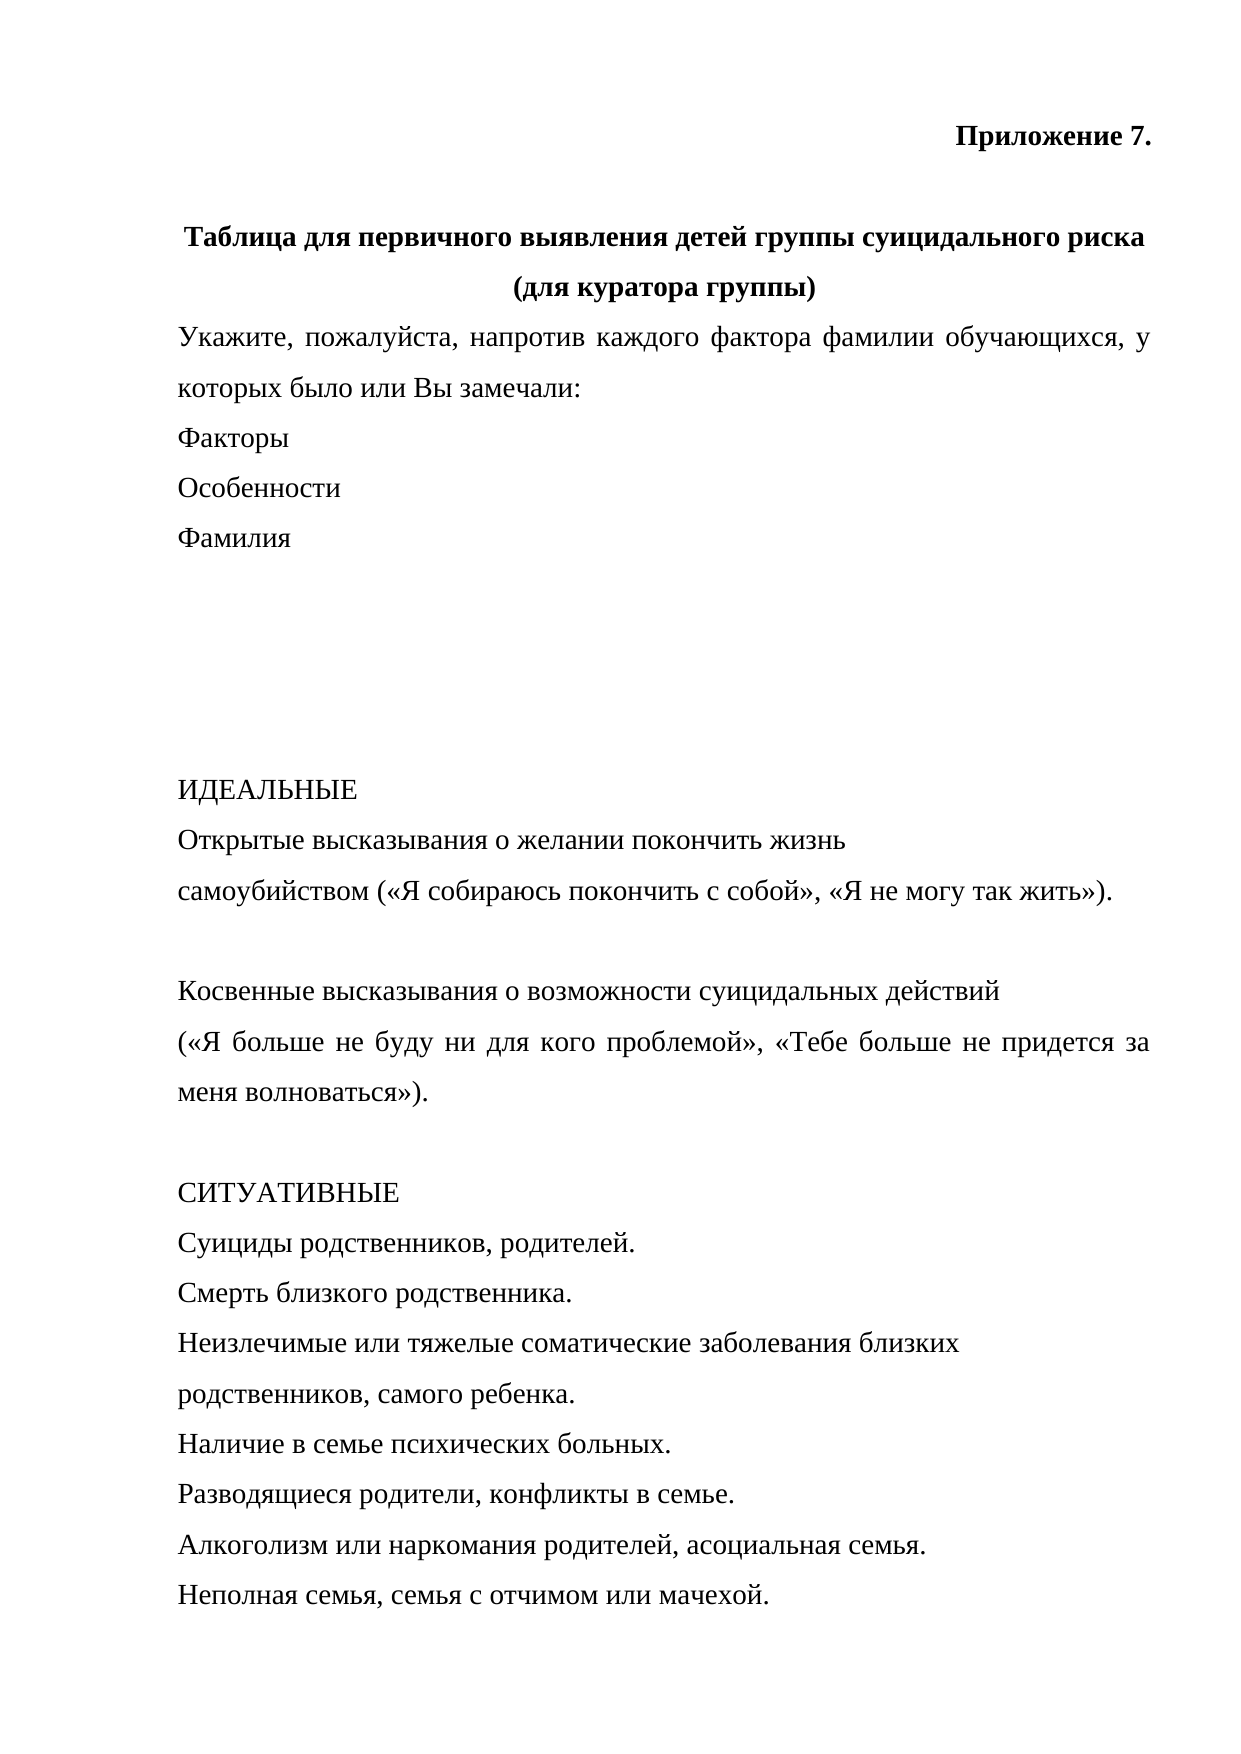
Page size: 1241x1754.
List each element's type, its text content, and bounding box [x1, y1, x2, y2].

text («Я больше не буду ни для кого проблемой», «Тебе больше не придется за меня волноваться»). [177, 1024, 1152, 1108]
text Косвенные высказывания о возможности суицидальных действий [177, 973, 1152, 1007]
text Укажите, пожалуйста, напротив каждого фактора фамилии обучающихся, у которых было или Вы замечали: [177, 319, 1152, 403]
text Факторы [177, 420, 1152, 453]
text Приложение 7. [177, 118, 1152, 152]
text Фамилия [177, 521, 1152, 554]
text Разводящиеся родители, конфликты в семье. [177, 1477, 1152, 1510]
text (для куратора группы) [177, 269, 1152, 303]
text Неизлечимые или тяжелые соматические заболевания близких [177, 1326, 1152, 1359]
text Наличие в семье психических больных. [177, 1426, 1152, 1460]
text самоубийством («Я собираюсь покончить с собой», «Я не могу так жить»). [177, 873, 1152, 906]
text Алкоголизм или наркомания родителей, асоциальная семья. [177, 1527, 1152, 1560]
text Открытые высказывания о желании покончить жизнь [177, 822, 1152, 856]
text Таблица для первичного выявления детей группы суицидального риска [177, 219, 1152, 252]
text Суициды родственников, родителей. [177, 1225, 1152, 1258]
text родственников, самого ребенка. [177, 1376, 1152, 1409]
text ИДЕАЛЬНЫЕ [177, 772, 1152, 806]
text Смерть близкого родственника. [177, 1275, 1152, 1309]
text Особенности [177, 470, 1152, 504]
text Неполная семья, семья с отчимом или мачехой. [177, 1577, 1152, 1611]
text СИТУАТИВНЫЕ [177, 1175, 1152, 1208]
